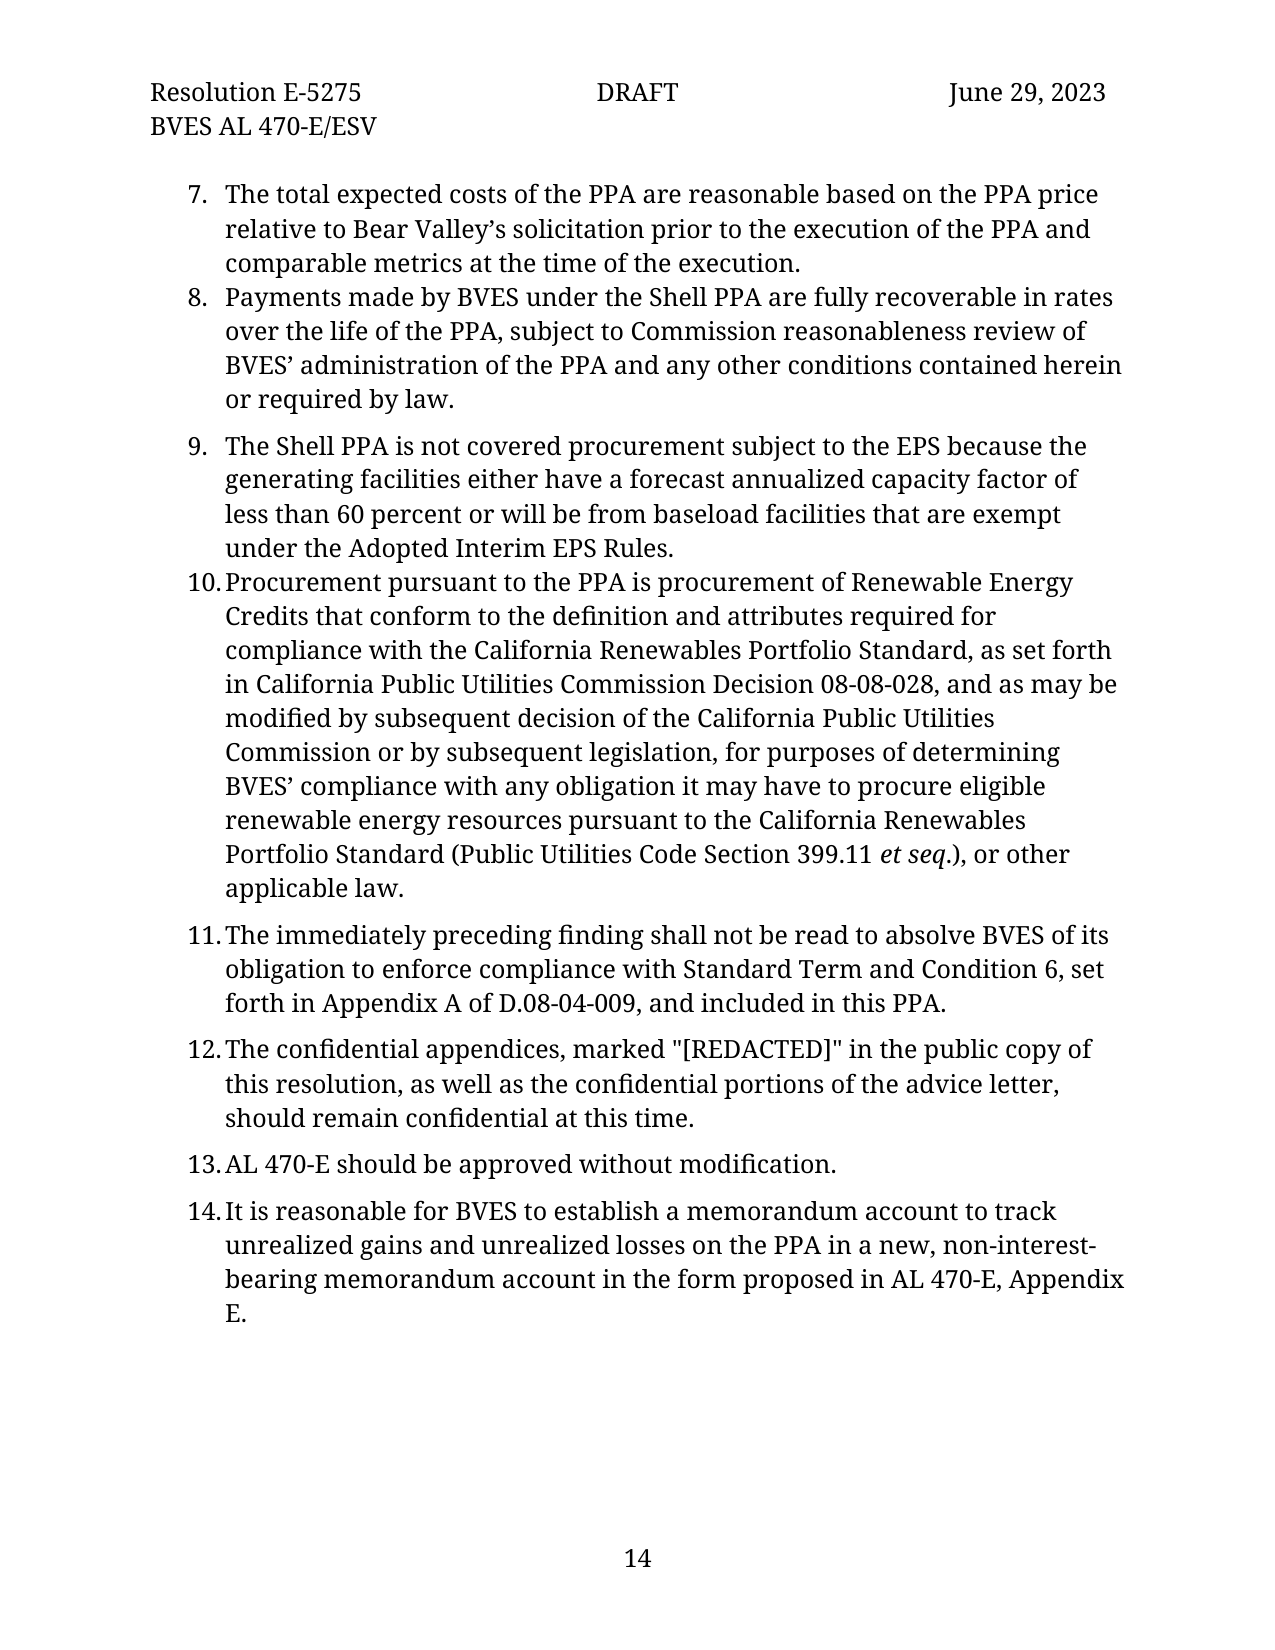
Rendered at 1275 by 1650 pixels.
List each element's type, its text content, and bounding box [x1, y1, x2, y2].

list The Shell PPA is not covered procurement subject to the EPS because the generating facilities either have a forecast annualized capacity factor of less than 60 percent or will be from baseload facilities that are exempt under the Adopted Interim EPS Rules. [187, 428, 1125, 564]
list The confidential appendices, marked "[REDACTED]" in the public copy of this resolution, as well as the confidential portions of the advice letter, should remain confidential at this time. [187, 1032, 1125, 1134]
list Procurement pursuant to the PPA is procurement of Renewable Energy Credits that conform to the definition and attributes required for compliance with the California Renewables Portfolio Standard, as set forth in California Public Utilities Commission Decision 08-08-028, and as may be modified by subsequent decision of the California Public Utilities Commission or by subsequent legislation, for purposes of determining BVES’ compliance with any obligation it may have to procure eligible renewable energy resources pursuant to the California Renewables Portfolio Standard (Public Utilities Code Section 399.11 et seq.), or other applicable law. [187, 564, 1125, 905]
list AL 470-E should be approved without modification. [187, 1147, 1125, 1181]
list Payments made by BVES under the Shell PPA are fully recoverable in rates over the life of the PPA, subject to Commission reasonableness review of BVES’ administration of the PPA and any other conditions contained herein or required by law. [187, 279, 1125, 416]
list The immediately preceding finding shall not be read to absolve BVES of its obligation to enforce compliance with Standard Term and Condition 6, set forth in Appendix A of D.08-04-009, and included in this PPA. [187, 917, 1125, 1020]
list It is reasonable for BVES to establish a memorandum account to track unrealized gains and unrealized losses on the PPA in a new, non-interest-bearing memorandum account in the form proposed in AL 470-E, Appendix E. [187, 1193, 1125, 1330]
list The total expected costs of the PPA are reasonable based on the PPA price relative to Bear Valley’s solicitation prior to the execution of the PPA and comparable metrics at the time of the execution. [187, 177, 1125, 279]
